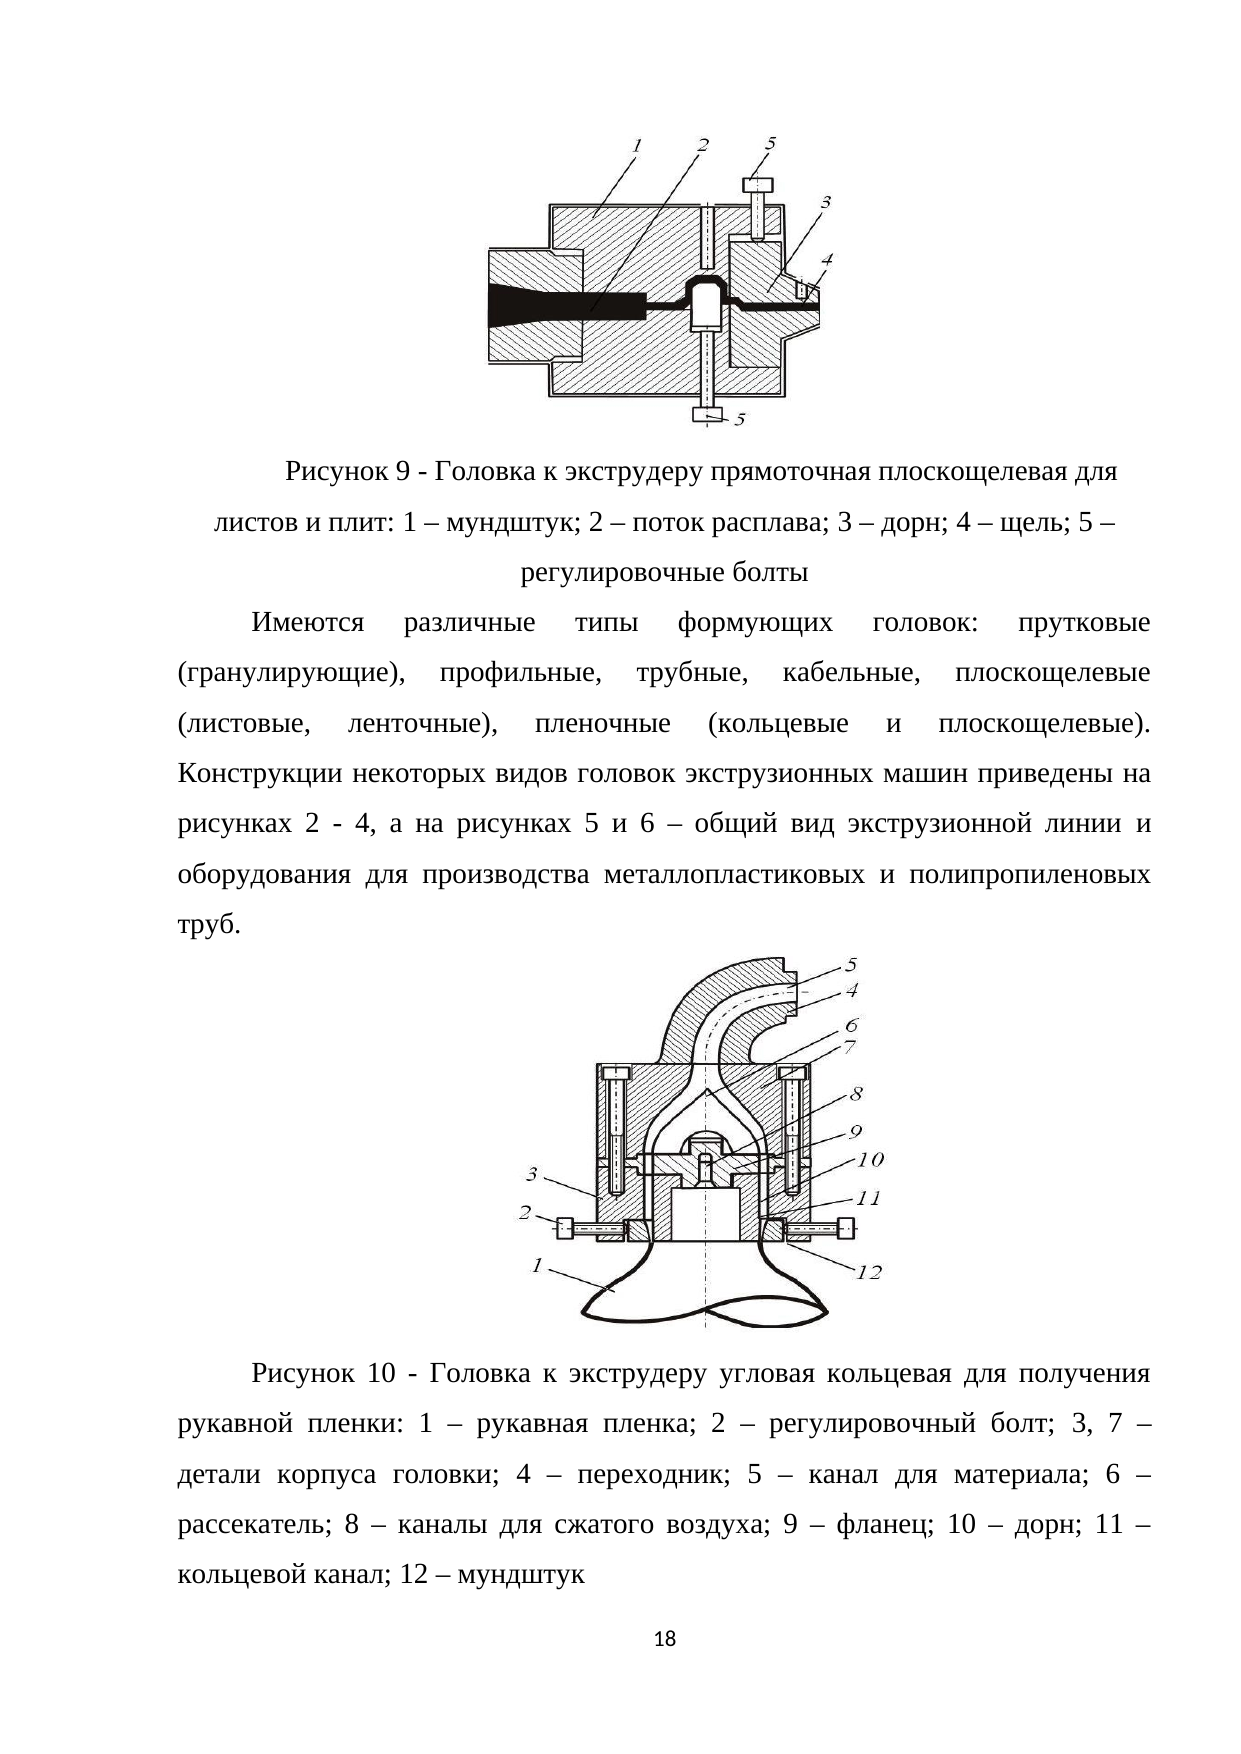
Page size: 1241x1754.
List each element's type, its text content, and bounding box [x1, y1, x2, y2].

picture [484, 118, 845, 440]
text Имеются различные типы формующих головок: прутковые (гранулирующие), профильные, трубные, кабельные, плоскощелевые (листовые, ленточные), пленочные (кольцевые и плоскощелевые). Конструкции некоторых видов головок экструзионных машин приведены на рисунках 2 - 4, а на рисунках 5 и 6 – общий вид экструзионной линии и оборудования для производства металлопластиковых и полипропиленовых труб. [177, 604, 1152, 940]
picture [513, 956, 890, 1342]
text Рисунок 9 - Головка к экструдеру прямоточная плоскощелевая для листов и плит: 1 – мундштук; 2 – поток расплава; 3 – дорн; 4 – щель; 5 – регулировочные болты [177, 453, 1152, 587]
text Рисунок 10 - Головка к экструдеру угловая кольцевая для получения рукавной пленки: 1 – рукавная пленка; 2 – регулировочный болт; 3, 7 – детали корпуса головки; 4 – переходник; 5 – канал для материала; 6 – рассекатель; 8 – каналы для сжатого воздуха; 9 – фланец; 10 – дорн; 11 – кольцевой канал; 12 – мундштук [177, 1355, 1152, 1590]
